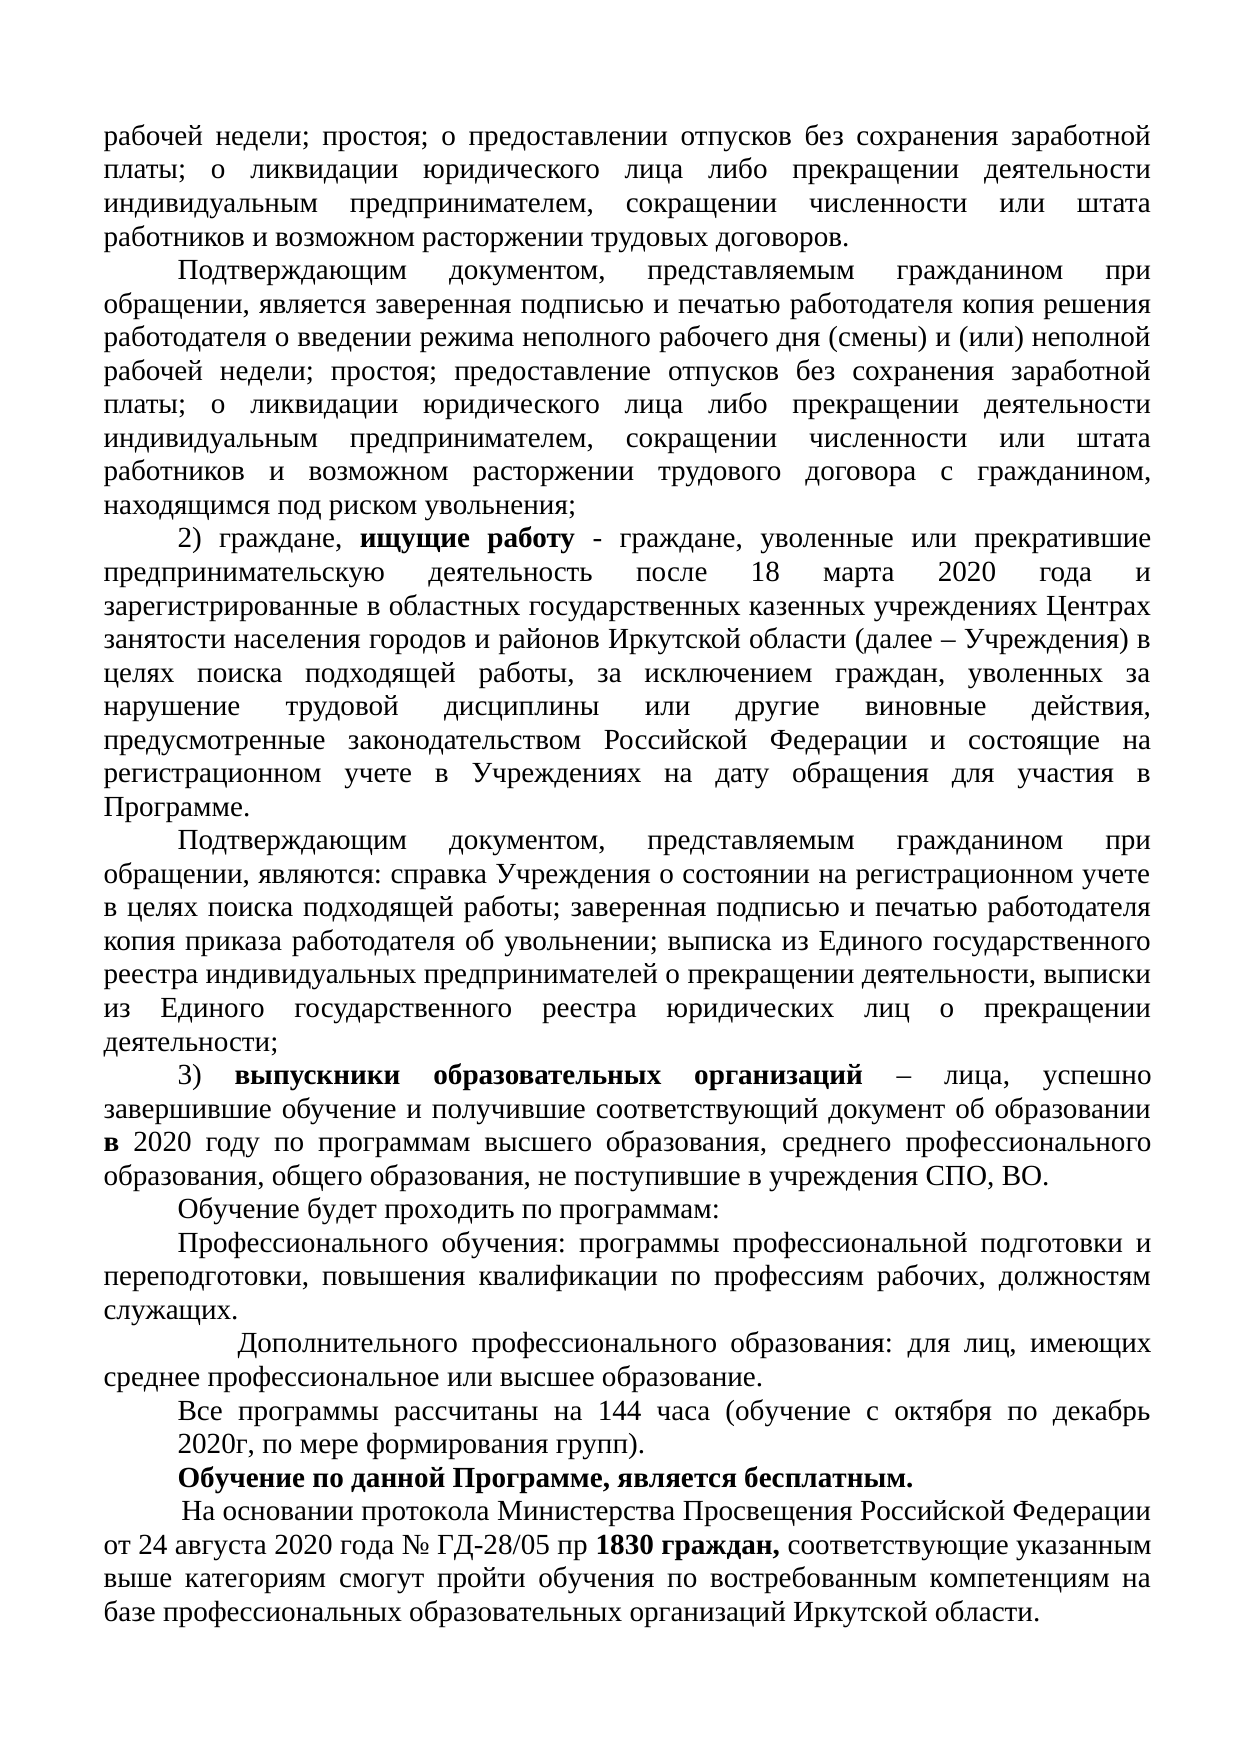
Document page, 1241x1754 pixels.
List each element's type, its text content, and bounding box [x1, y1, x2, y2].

text 3) выпускники образовательных организаций – лица, успешно завершившие обучение и получившие соответствующий документ об образовании в 2020 году по программам высшего образования, среднего профессионального образования, общего образования, не поступившие в учреждения СПО, ВО. [103, 1057, 1152, 1191]
text Подтверждающим документом, представляемым гражданином при обращении, являются: справка Учреждения о состоянии на регистрационном учете в целях поиска подходящей работы; заверенная подписью и печатью работодателя копия приказа работодателя об увольнении; выписка из Единого государственного реестра индивидуальных предпринимателей о прекращении деятельности, выписки из Единого государственного реестра юридических лиц о прекращении деятельности; [103, 822, 1152, 1057]
text Все программы рассчитаны на 144 часа (обучение с октября по декабрь 2020г, по мере формирования групп). [177, 1393, 1152, 1460]
text Обучение будет проходить по программам: [103, 1191, 1152, 1225]
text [103, 118, 1152, 252]
text Подтверждающим документом, представляемым гражданином при обращении, является заверенная подписью и печатью работодателя копия решения работодателя о введении режима неполного рабочего дня (смены) и (или) неполной рабочей недели; простоя; предоставление отпусков без сохранения заработной платы; о ликвидации юридического лица либо прекращении деятельности индивидуальным предпринимателем, сокращении численности или штата работников и возможном расторжении трудового договора с гражданином, находящимся под риском увольнения; [103, 252, 1152, 521]
text На основании протокола Министерства Просвещения Российской Федерации от 24 августа 2020 года № ГД-28/05 пр 1830 граждан, соответствующие указанным выше категориям смогут пройти обучения по востребованным компетенциям на базе профессиональных образовательных организаций Иркутской области. [29, 1493, 1152, 1627]
text Профессионального обучения: программы профессиональной подготовки и переподготовки, повышения квалификации по профессиям рабочих, должностям служащих. [103, 1225, 1152, 1326]
text Дополнительного профессионального образования: для лиц, имеющих среднее профессиональное или высшее образование. [103, 1326, 1152, 1393]
text 2) граждане, ищущие работу - граждане, уволенные или прекратившие предпринимательскую деятельность после 18 марта 2020 года и зарегистрированные в областных государственных казенных учреждениях Центрах занятости населения городов и районов Иркутской области (далее – Учреждения) в целях поиска подходящей работы, за исключением граждан, уволенных за нарушение трудовой дисциплины или другие виновные действия, предусмотренные законодательством Российской Федерации и состоящие на регистрационном учете в Учреждениях на дату обращения для участия в Программе. [103, 521, 1152, 822]
text Обучение по данной Программе, является бесплатным. [177, 1460, 1152, 1493]
